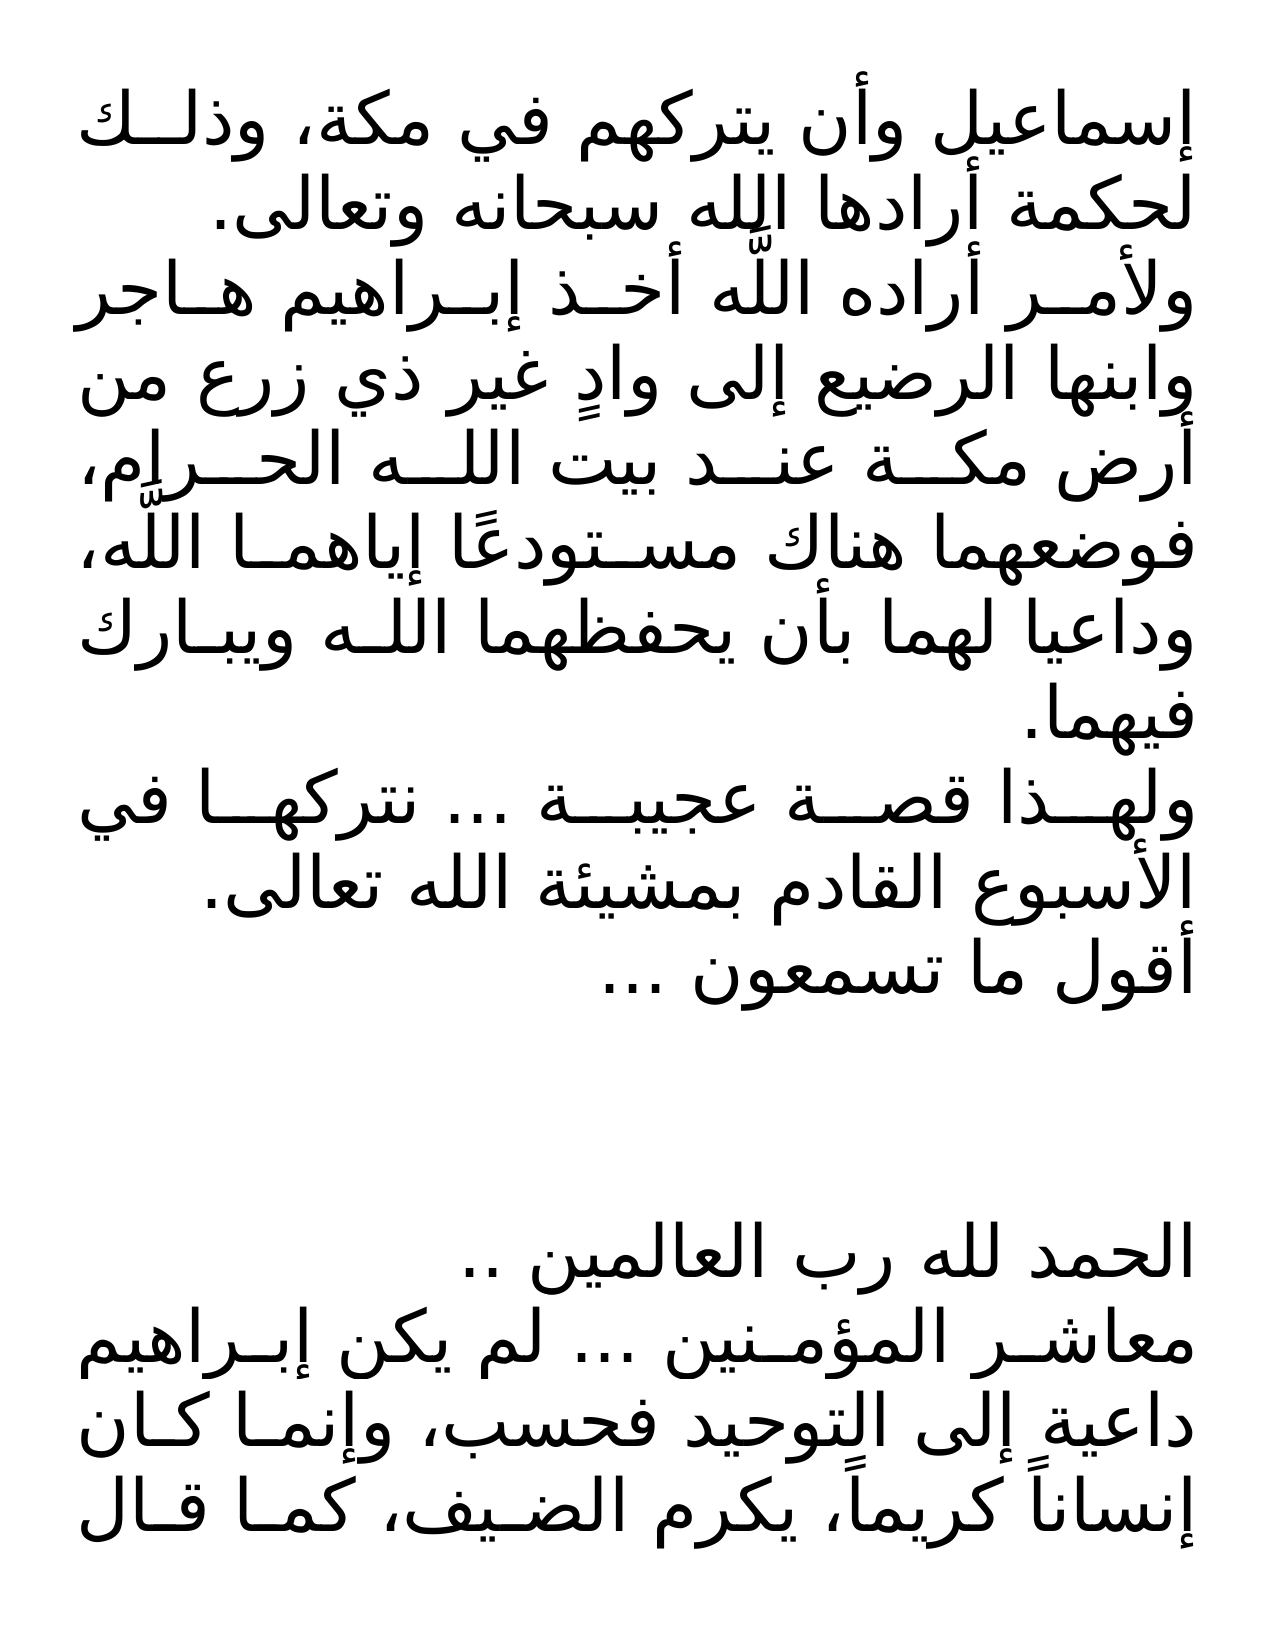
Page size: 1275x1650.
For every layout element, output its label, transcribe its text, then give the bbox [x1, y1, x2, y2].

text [77, 77, 1198, 247]
text معاشر المؤمنين ... لم يكن إبراهيم داعية إلى التوحيد فحسب، وإنما كان إنساناً كريماً، يكرم الضيف، كما قال النبي ﷺ (كان أول من أضاف الضيف إبراهيم) ومعلوم خبر الملائكة الذين أتوا إليه، وكانوا يريدون القضاء على قوم لوط الذي كان من آل إبراهيم، موحداً مثله هَلْ أَتَاكَ حَدِيثُ ضَيْفِ إِبْرَاهِيمَ الْمُكْرَمِينَ * إِذْ دَخَلُوا عَلَيْهِ فَقَالُوا سَلَامًا قَالَ سَلَامٌ قَوْمٌ مُّنكَرُونَ فرحب بهم ولو أنه لا يعرفهم، وفتح الباب لأجلهم، دخلوا عليه فقالوا: سلاماً يعني: بابه مفتوح للضيوف، فراغ إلى أهله خفية حتى لا يشعروا بالحرج؛ لأنه يريد أن يقدم لهم ضياف فَجَاء بِعِجْلٍ سَمِينٍ على وجه السرعة، عجل مشوي، طعام نفيس للضيوف، ولم يقل تعالوا وإنما قربه إليهم، ودعاهم إلى الأكل فقال أَلَا تَأْكُلُونَ حتى يبتدئوا لأن الناس يجلسون على الطعام ينتظرون إشارة المضيف، وهو يسارع يقول أَلَا تَأْكُلُونَ وسائر أنواع كرم الضيف تجدها في سيرته عليه السلام، وهو يكرم أولئك الملائكة الذين لم يأكلوا لأنهم لا يأكلون. [547, 1294, 1198, 1379]
text أقول ما تسمعون ... [77, 926, 1198, 1011]
text الحمد لله رب العالمين .. [77, 1209, 1198, 1294]
text ولأمر أراده اللَّه أخذ إبراهيم هاجر وابنها الرضيع إلى وادٍ غير ذي زرع من أرض مكة عند بيت الله الحرام، فوضعهما هناك مستودعًا إياهما اللَّه، وداعيا لهما بأن يحفظهما الله ويبارك فيهما. [77, 247, 1198, 756]
text ولهذا قصة عجيبة ... نتركها في الأسبوع القادم بمشيئة الله تعالى. [77, 756, 1198, 926]
